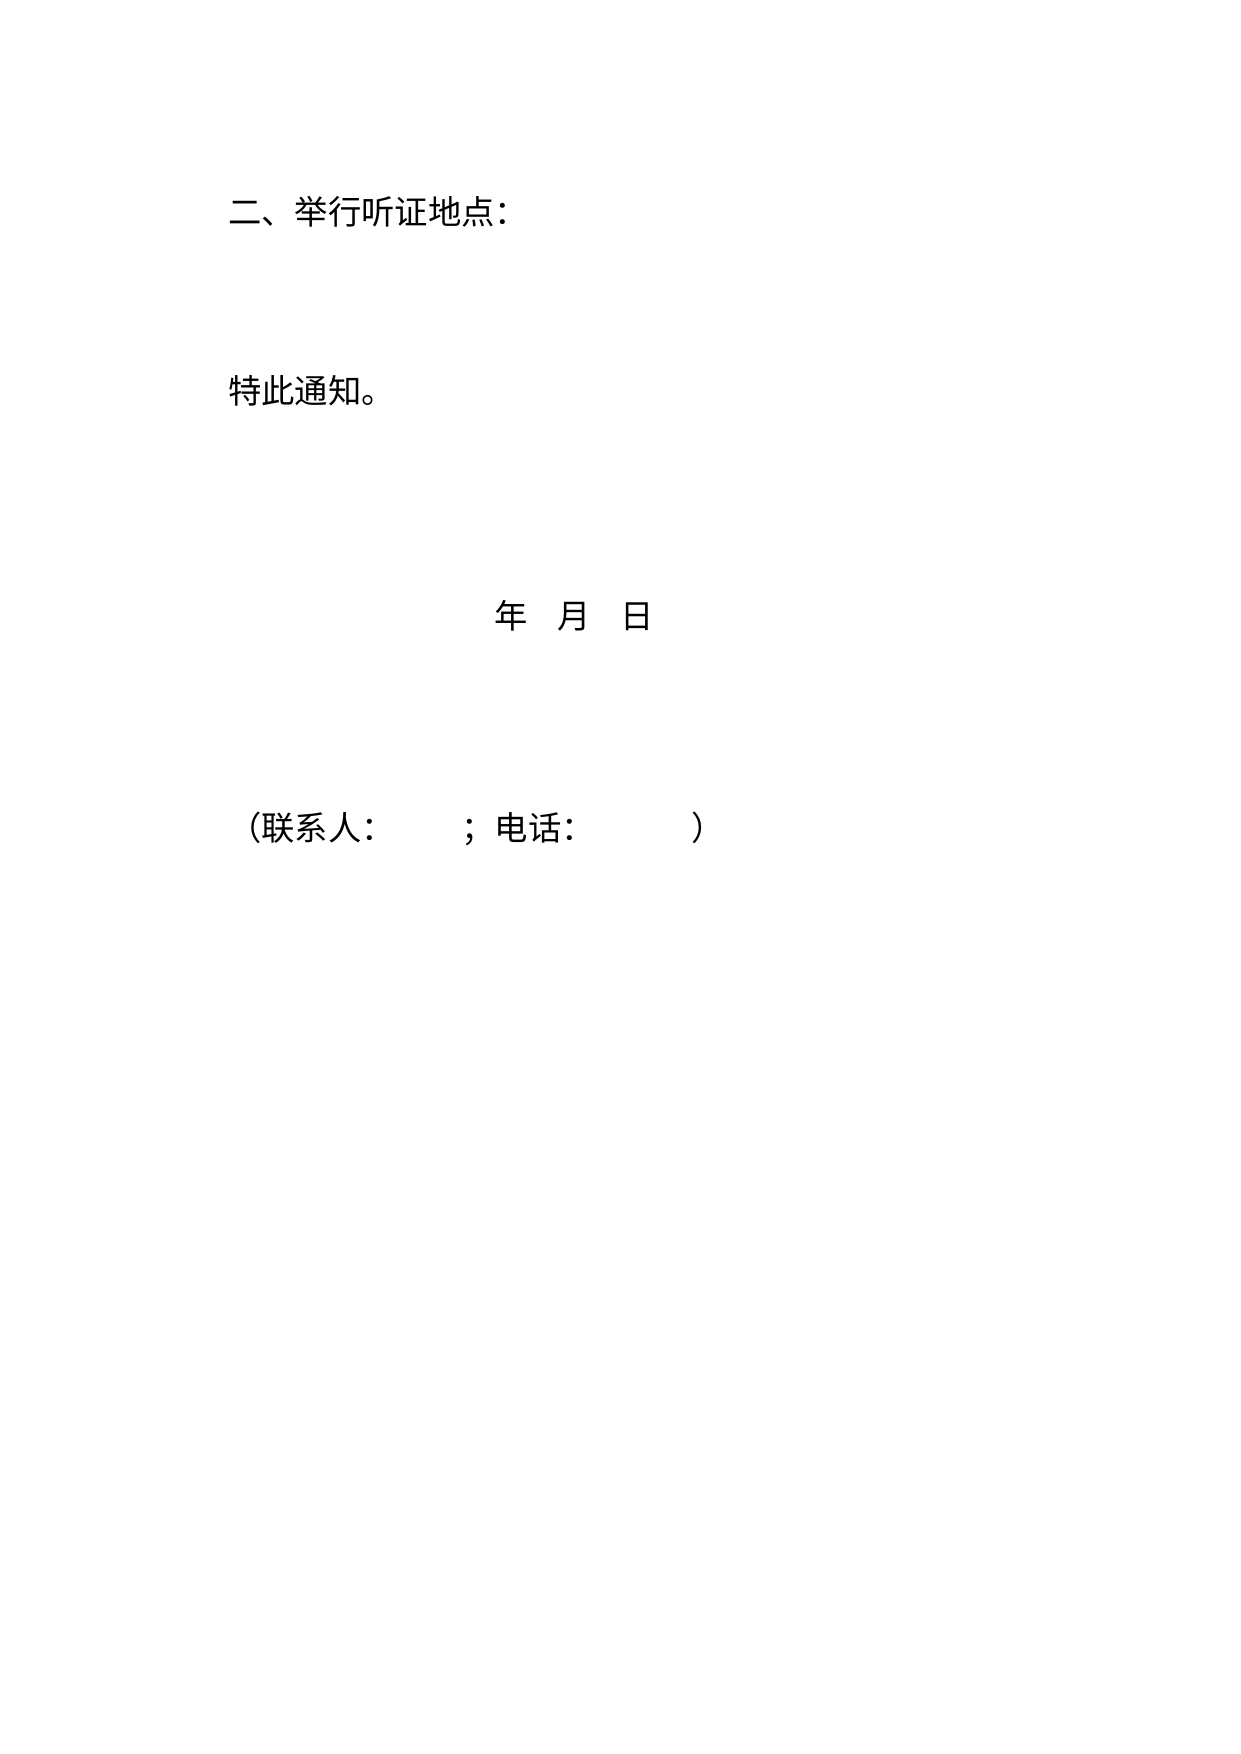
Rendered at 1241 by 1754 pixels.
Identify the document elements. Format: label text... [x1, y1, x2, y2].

text （联系人： ；电话： ） [165, 781, 1087, 871]
text 年 月 日 [165, 568, 1087, 659]
text 特此通知。 [165, 344, 1087, 434]
text 二、举行听证地点： [165, 165, 1087, 255]
